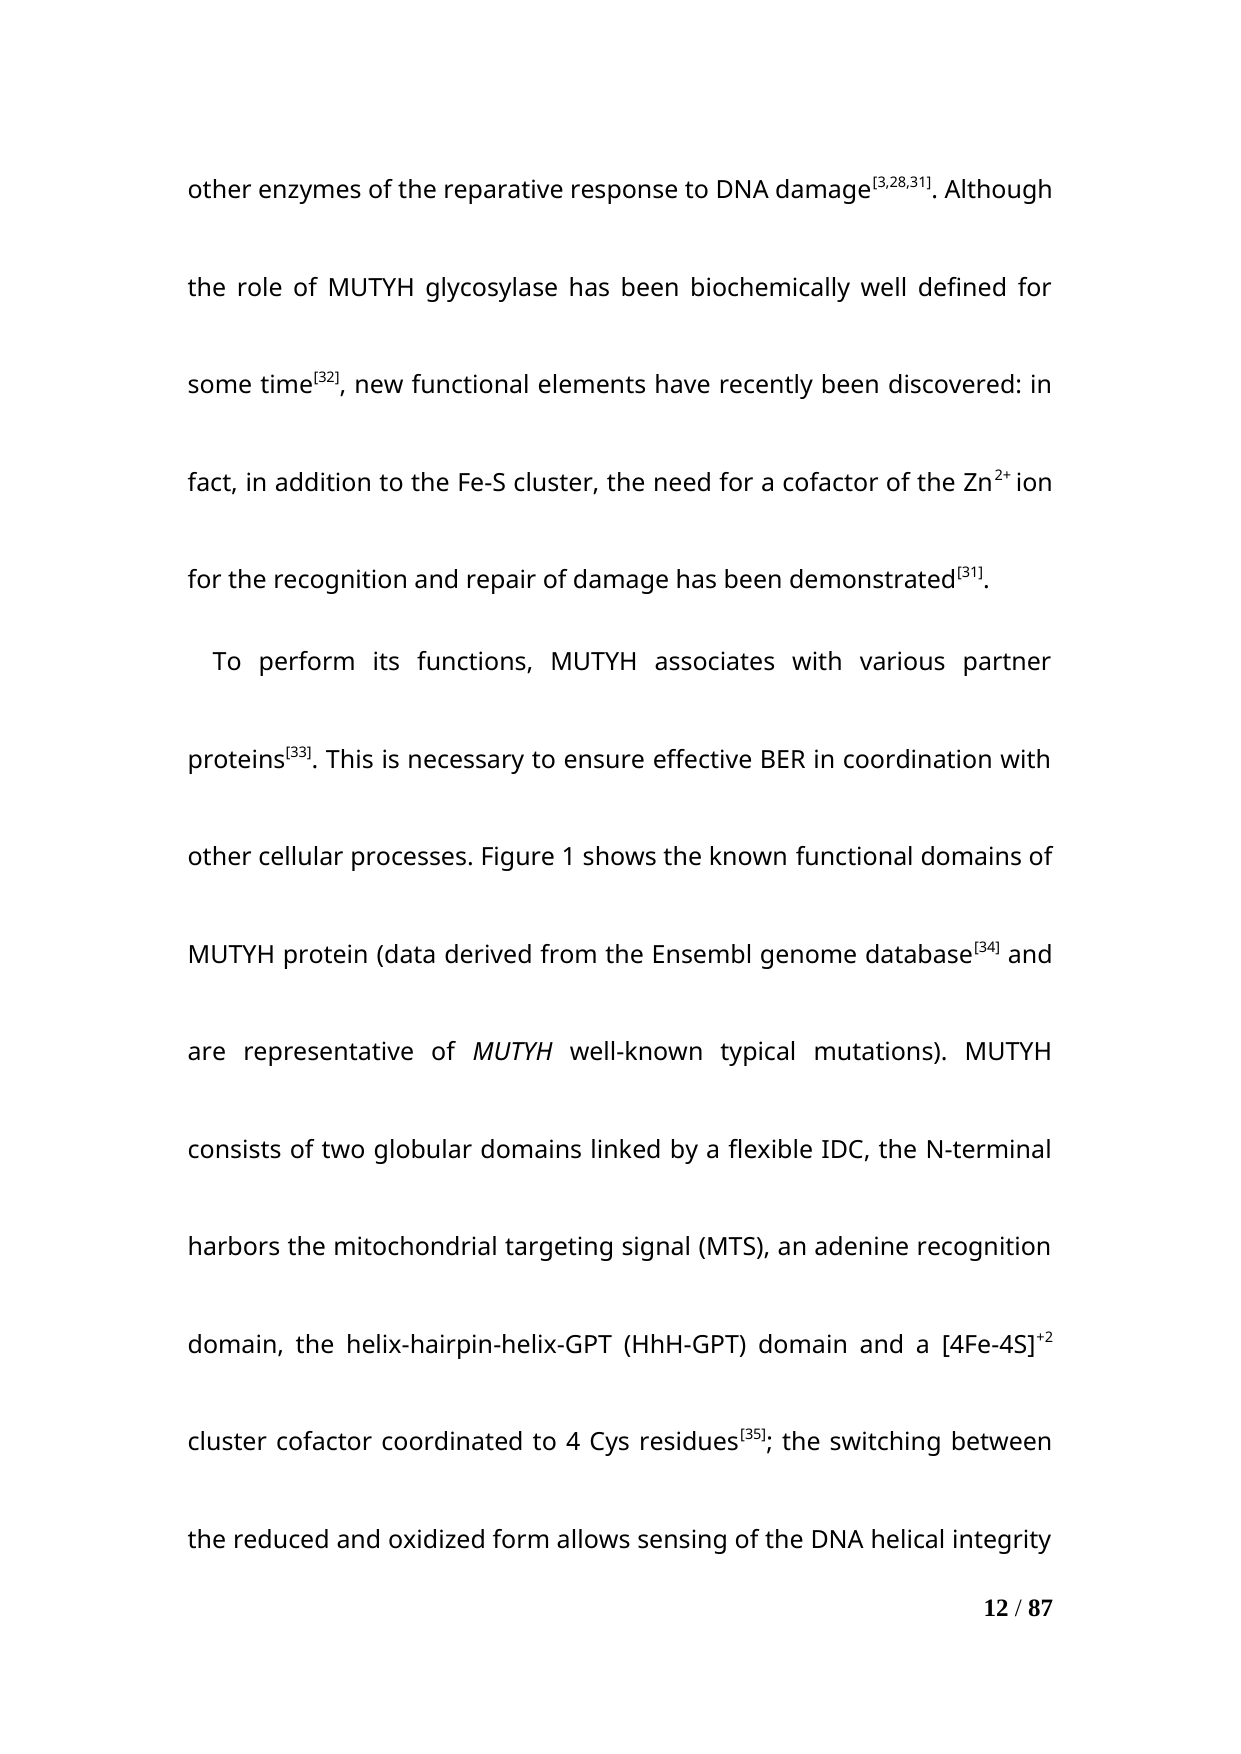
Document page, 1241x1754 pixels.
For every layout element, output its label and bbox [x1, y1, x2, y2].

text [187, 157, 1053, 612]
text [187, 628, 1053, 1571]
